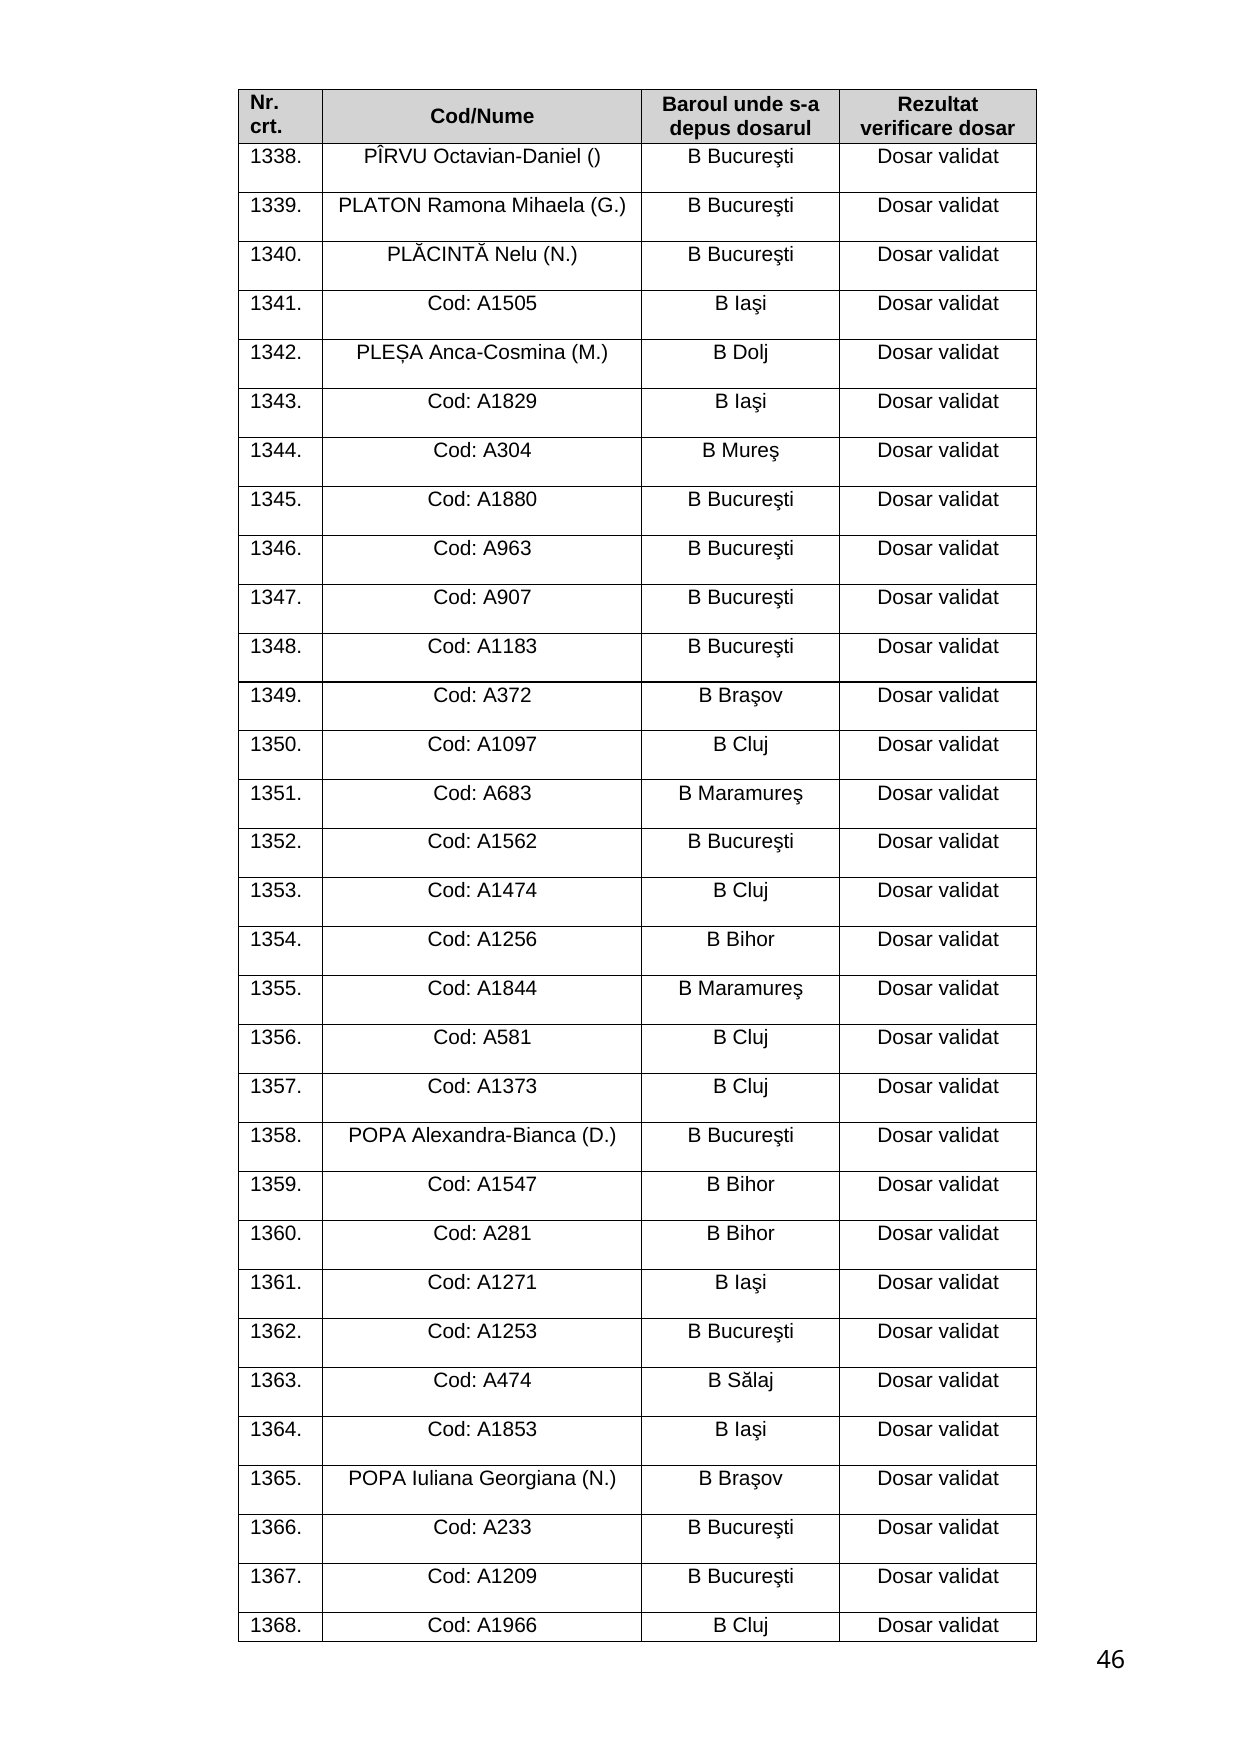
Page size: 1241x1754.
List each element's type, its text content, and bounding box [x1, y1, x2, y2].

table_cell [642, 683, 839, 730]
table_header Cod/Nume [323, 90, 641, 143]
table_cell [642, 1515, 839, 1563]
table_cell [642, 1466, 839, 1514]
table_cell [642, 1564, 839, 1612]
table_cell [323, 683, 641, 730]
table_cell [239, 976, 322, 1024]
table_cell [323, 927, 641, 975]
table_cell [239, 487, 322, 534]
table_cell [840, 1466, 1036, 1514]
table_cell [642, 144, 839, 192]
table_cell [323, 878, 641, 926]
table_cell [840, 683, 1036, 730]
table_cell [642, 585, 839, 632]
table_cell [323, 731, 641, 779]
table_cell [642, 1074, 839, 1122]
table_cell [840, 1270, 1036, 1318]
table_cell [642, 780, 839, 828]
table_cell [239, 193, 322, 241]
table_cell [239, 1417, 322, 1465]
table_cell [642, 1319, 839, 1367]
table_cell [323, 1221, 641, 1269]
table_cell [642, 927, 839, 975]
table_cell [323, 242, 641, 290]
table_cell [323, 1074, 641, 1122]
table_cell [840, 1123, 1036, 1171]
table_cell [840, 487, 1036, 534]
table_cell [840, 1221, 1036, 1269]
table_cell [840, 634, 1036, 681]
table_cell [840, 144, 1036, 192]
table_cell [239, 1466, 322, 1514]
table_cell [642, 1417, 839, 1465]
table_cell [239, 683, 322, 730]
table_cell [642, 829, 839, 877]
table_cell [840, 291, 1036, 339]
table_header Baroul unde s-a depus dosarul [642, 90, 839, 143]
table_header Rezultat verificare dosar [840, 90, 1036, 143]
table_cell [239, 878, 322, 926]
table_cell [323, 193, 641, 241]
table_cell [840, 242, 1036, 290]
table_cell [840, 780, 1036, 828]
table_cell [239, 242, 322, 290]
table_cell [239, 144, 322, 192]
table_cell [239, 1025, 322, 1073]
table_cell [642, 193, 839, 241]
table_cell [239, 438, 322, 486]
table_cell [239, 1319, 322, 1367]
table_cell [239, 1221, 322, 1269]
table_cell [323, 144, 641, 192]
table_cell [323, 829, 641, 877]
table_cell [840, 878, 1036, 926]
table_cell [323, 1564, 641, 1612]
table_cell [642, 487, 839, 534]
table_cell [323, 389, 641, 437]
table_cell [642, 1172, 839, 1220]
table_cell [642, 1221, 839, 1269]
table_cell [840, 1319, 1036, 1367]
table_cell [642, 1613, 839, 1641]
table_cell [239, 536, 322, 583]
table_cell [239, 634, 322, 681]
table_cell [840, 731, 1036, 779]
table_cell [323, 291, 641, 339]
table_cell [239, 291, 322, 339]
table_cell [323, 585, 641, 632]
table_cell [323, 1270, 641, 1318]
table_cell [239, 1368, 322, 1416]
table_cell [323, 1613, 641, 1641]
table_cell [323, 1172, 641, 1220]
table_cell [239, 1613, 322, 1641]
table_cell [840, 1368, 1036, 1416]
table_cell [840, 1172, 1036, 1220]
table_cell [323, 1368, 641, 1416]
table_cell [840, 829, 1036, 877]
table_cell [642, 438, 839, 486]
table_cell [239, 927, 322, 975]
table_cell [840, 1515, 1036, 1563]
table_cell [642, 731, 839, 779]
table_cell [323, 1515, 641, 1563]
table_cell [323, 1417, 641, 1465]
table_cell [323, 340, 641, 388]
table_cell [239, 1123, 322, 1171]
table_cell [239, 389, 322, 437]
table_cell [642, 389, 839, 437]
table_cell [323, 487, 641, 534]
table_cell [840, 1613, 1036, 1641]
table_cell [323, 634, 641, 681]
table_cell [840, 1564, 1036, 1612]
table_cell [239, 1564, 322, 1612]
table_header Nr. crt. [239, 90, 322, 143]
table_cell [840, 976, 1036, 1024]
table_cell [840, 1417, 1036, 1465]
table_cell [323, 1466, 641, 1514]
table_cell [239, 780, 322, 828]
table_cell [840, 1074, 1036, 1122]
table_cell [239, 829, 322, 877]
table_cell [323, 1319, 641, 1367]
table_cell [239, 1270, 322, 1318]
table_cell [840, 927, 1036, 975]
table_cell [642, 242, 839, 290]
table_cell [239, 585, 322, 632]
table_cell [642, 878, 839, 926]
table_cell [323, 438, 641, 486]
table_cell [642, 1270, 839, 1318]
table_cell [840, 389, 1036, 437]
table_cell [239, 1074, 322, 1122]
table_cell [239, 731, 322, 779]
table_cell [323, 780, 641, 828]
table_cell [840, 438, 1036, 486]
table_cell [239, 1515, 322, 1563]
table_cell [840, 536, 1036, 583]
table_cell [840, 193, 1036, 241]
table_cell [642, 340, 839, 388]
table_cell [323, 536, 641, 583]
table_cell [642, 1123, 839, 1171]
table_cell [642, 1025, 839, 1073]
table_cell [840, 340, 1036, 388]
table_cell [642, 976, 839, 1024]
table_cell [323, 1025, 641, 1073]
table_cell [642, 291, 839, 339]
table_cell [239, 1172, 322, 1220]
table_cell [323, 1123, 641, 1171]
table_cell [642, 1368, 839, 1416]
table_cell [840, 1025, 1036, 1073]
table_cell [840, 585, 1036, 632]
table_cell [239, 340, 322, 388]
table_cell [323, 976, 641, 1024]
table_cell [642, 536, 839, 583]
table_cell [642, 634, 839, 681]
